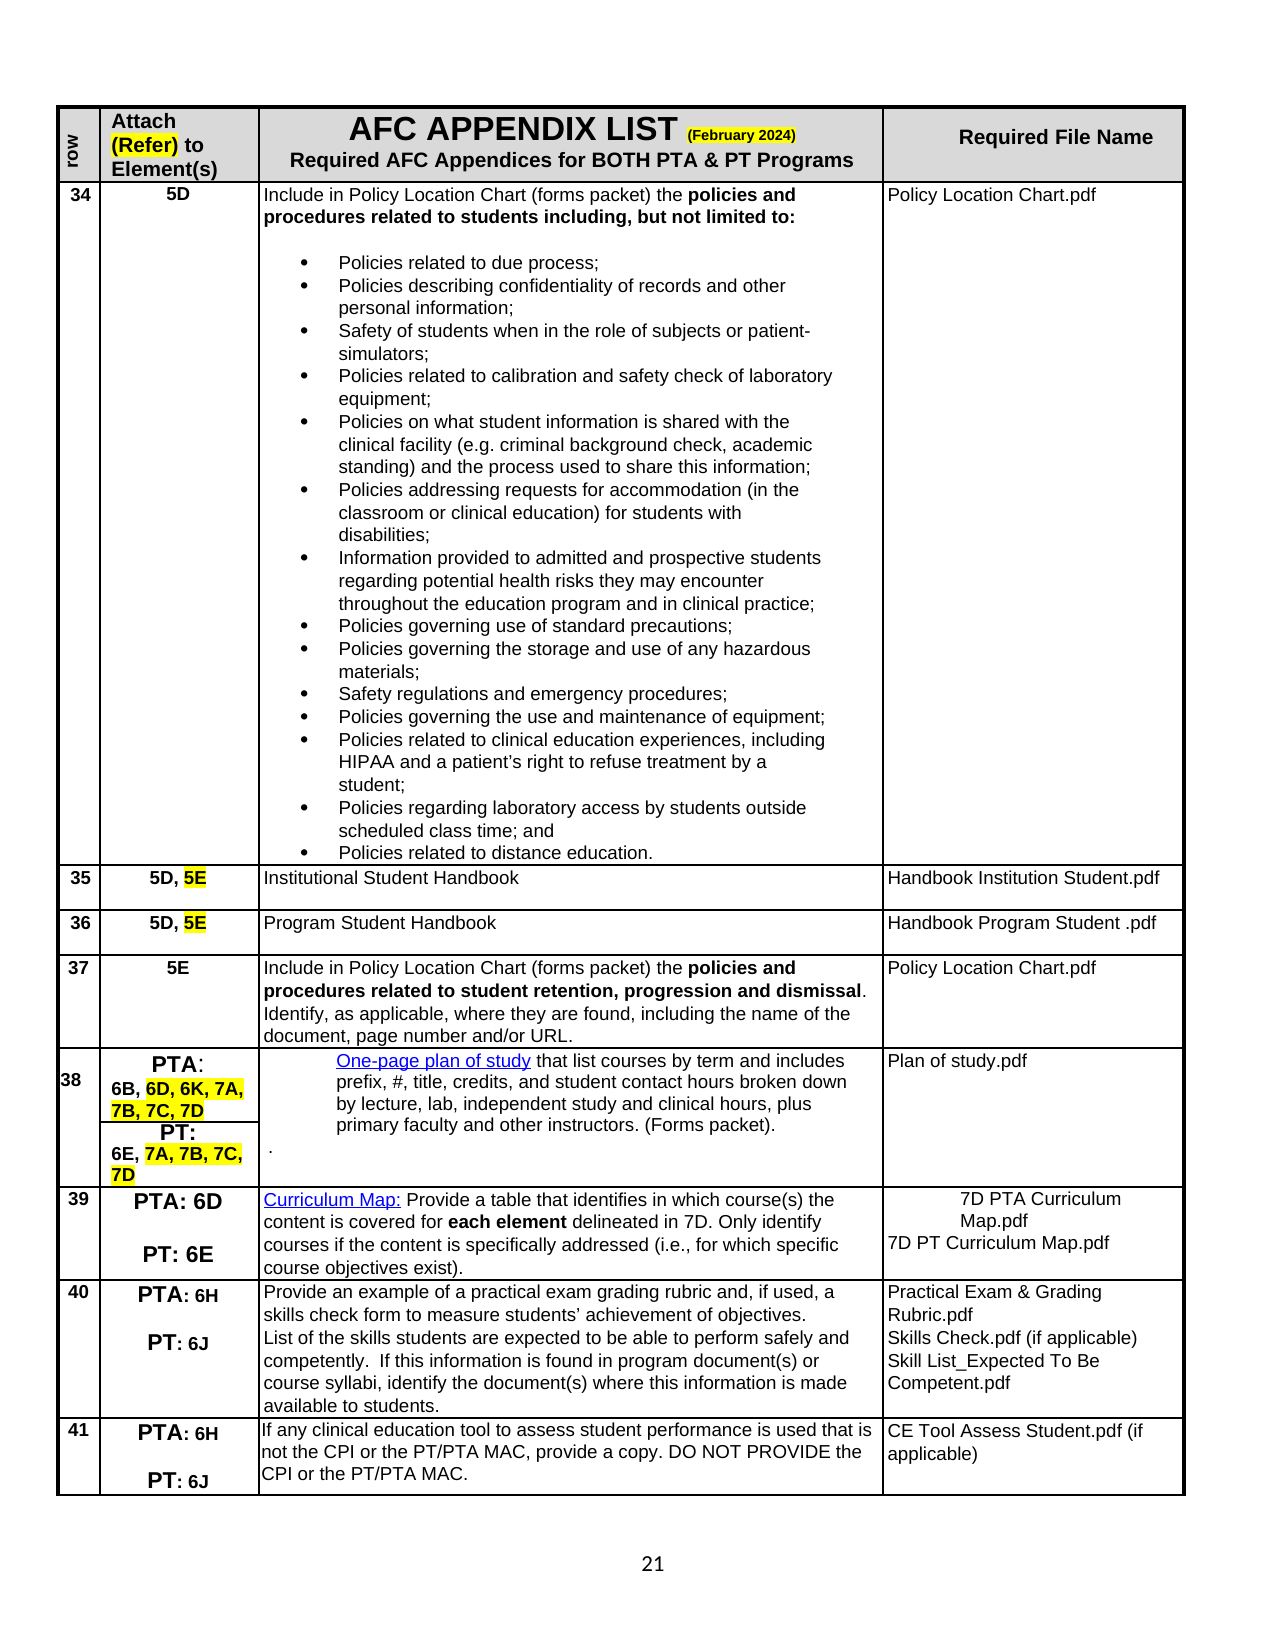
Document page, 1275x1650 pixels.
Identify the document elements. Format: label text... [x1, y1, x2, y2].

table_cell Handbook Program Student .pdf [884, 911, 1182, 954]
table_cell 5D, 5E [101, 866, 258, 909]
table_cell 7D PTA Curriculum Map.pdf 7D PT Curriculum Map.pdf [884, 1188, 1182, 1279]
table_cell Program Student Handbook [260, 911, 882, 954]
table_cell 34 [60, 183, 99, 864]
table_cell 37 [60, 956, 99, 1047]
table_cell One-page plan of study that list courses by term and includes prefix, #, title, credits, and student contact hours broken down by lecture, lab, independent study and clinical hours, plus primary faculty and other instructors. (Forms packet). . [260, 1049, 882, 1186]
table_cell 35 [60, 866, 99, 909]
table_cell PT: 6E, 7A, 7B, 7C, 7D [101, 1123, 258, 1186]
table_cell Handbook Institution Student.pdf [884, 866, 1182, 909]
table_cell Institutional Student Handbook [260, 866, 882, 909]
table_cell Policy Location Chart.pdf [884, 183, 1182, 864]
table_cell 39 [60, 1188, 99, 1279]
table_header AFC APPENDIX LIST (February 2024) Required AFC Appendices for BOTH PTA & PT Programs [260, 109, 882, 181]
table_cell PTA: 6D PT: 6E [101, 1188, 258, 1279]
table_cell 38 [60, 1049, 99, 1186]
table_cell Practical Exam & Grading Rubric.pdf Skills Check.pdf (if applicable) Skill List_Expected To Be Competent.pdf [884, 1281, 1182, 1417]
table_header Attach (Refer) to Element(s) [101, 109, 258, 181]
table_cell PTA: 6H PT: 6J [101, 1281, 258, 1417]
table_cell Include in Policy Location Chart (forms packet) the policies and procedures related to students including, but not limited to: Policies related to due process; Policies describing confidentiality of records and other personal information; Safety of students when in the role of subjects or patient-simulators; Policies related to calibration and safety check of laboratory equipment; Policies on what student information is shared with the clinical facility (e.g. criminal background check, academic standing) and the process used to share this information; Policies addressing requests for accommodation (in the classroom or clinical education) for students with disabilities; Information provided to admitted and prospective students regarding potential health risks they may encounter throughout the education program and in clinical practice; Policies governing use of standard precautions; Policies governing the storage and use of any hazardous materials; Safety regulations and emergency procedures; Policies governing the use and maintenance of equipment; Policies related to clinical education experiences, including HIPAA and a patient’s right to refuse treatment by a student; Policies regarding laboratory access by students outside scheduled class time; and Policies related to distance education. [260, 183, 882, 864]
table_cell 36 [60, 911, 99, 954]
table_cell 5E [101, 956, 258, 1047]
table_cell Plan of study.pdf [884, 1049, 1182, 1186]
table_cell Include in Policy Location Chart (forms packet) the policies and procedures related to student retention, progression and dismissal. Identify, as applicable, where they are found, including the name of the document, page number and/or URL. [260, 956, 882, 1047]
table_cell 5D [101, 183, 258, 864]
table_header row [60, 109, 99, 181]
table_cell If any clinical education tool to assess student performance is used that is not the CPI or the PT/PTA MAC, provide a copy. DO NOT PROVIDE the CPI or the PT/PTA MAC. [260, 1419, 882, 1493]
table_cell 5D, 5E [101, 911, 258, 954]
table_cell PTA: 6H PT: 6J [101, 1419, 258, 1493]
table_cell CE Tool Assess Student.pdf (if applicable) [884, 1419, 1182, 1493]
table_cell PTA: 6B, 6D, 6K, 7A, 7B, 7C, 7D [101, 1049, 258, 1121]
table_cell Policy Location Chart.pdf [884, 956, 1182, 1047]
table_header Required File Name [884, 109, 1182, 181]
table_cell 40 [60, 1281, 99, 1417]
table_cell 41 [60, 1419, 99, 1493]
table_cell Curriculum Map: Provide a table that identifies in which course(s) the content is covered for each element delineated in 7D. Only identify courses if the content is specifically addressed (i.e., for which specific course objectives exist). [260, 1188, 882, 1279]
table_cell Provide an example of a practical exam grading rubric and, if used, a skills check form to measure students’ achievement of objectives. List of the skills students are expected to be able to perform safely and competently. If this information is found in program document(s) or course syllabi, identify the document(s) where this information is made available to students. [260, 1281, 882, 1417]
